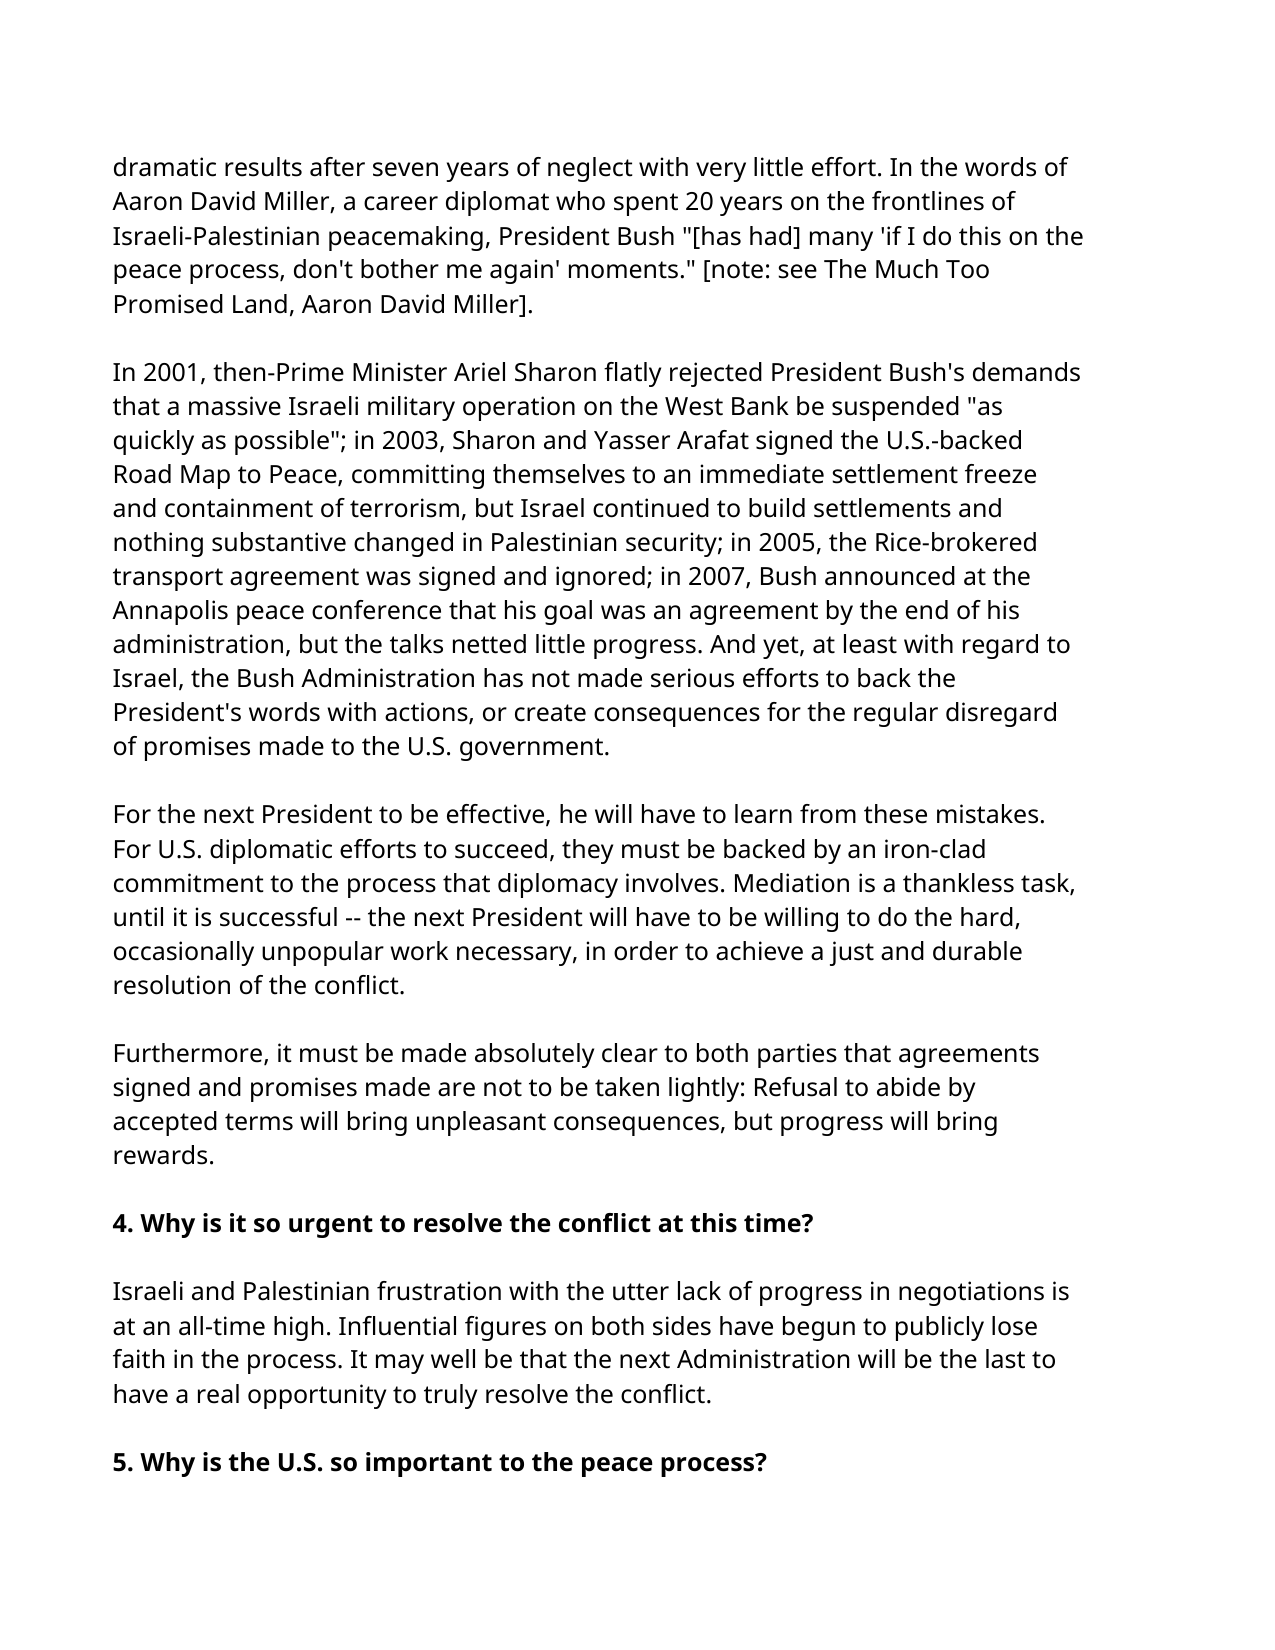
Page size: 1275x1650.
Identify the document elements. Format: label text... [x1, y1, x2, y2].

text For the next President to be effective, he will have to learn from these mistakes. For U.S. diplomatic efforts to succeed, they must be backed by an iron-clad commitment to the process that diplomacy involves. Mediation is a thankless task, until it is successful -- the next President will have to be willing to do the hard, occasionally unpopular work necessary, in order to achieve a just and durable resolution of the conflict. [112, 797, 1087, 1002]
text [112, 150, 1087, 320]
text Israeli and Palestinian frustration with the utter lack of progress in negotiations is at an all-time high. Influential figures on both sides have begun to publicly lose faith in the process. It may well be that the next Administration will be the last to have a real opportunity to truly resolve the conflict. [112, 1274, 1087, 1410]
text 5. Why is the U.S. so important to the peace process? [112, 1444, 1087, 1478]
text 4. Why is it so urgent to resolve the conflict at this time? [112, 1206, 1087, 1240]
text In 2001, then-Prime Minister Ariel Sharon flatly rejected President Bush's demands that a massive Israeli military operation on the West Bank be suspended "as quickly as possible"; in 2003, Sharon and Yasser Arafat signed the U.S.-backed Road Map to Peace, committing themselves to an immediate settlement freeze and containment of terrorism, but Israel continued to build settlements and nothing substantive changed in Palestinian security; in 2005, the Rice-brokered transport agreement was signed and ignored; in 2007, Bush announced at the Annapolis peace conference that his goal was an agreement by the end of his administration, but the talks netted little progress. And yet, at least with regard to Israel, the Bush Administration has not made serious efforts to back the President's words with actions, or create consequences for the regular disregard of promises made to the U.S. government. [112, 354, 1087, 763]
text Furthermore, it must be made absolutely clear to both parties that agreements signed and promises made are not to be taken lightly: Refusal to abide by accepted terms will bring unpleasant consequences, but progress will bring rewards. [112, 1036, 1087, 1172]
